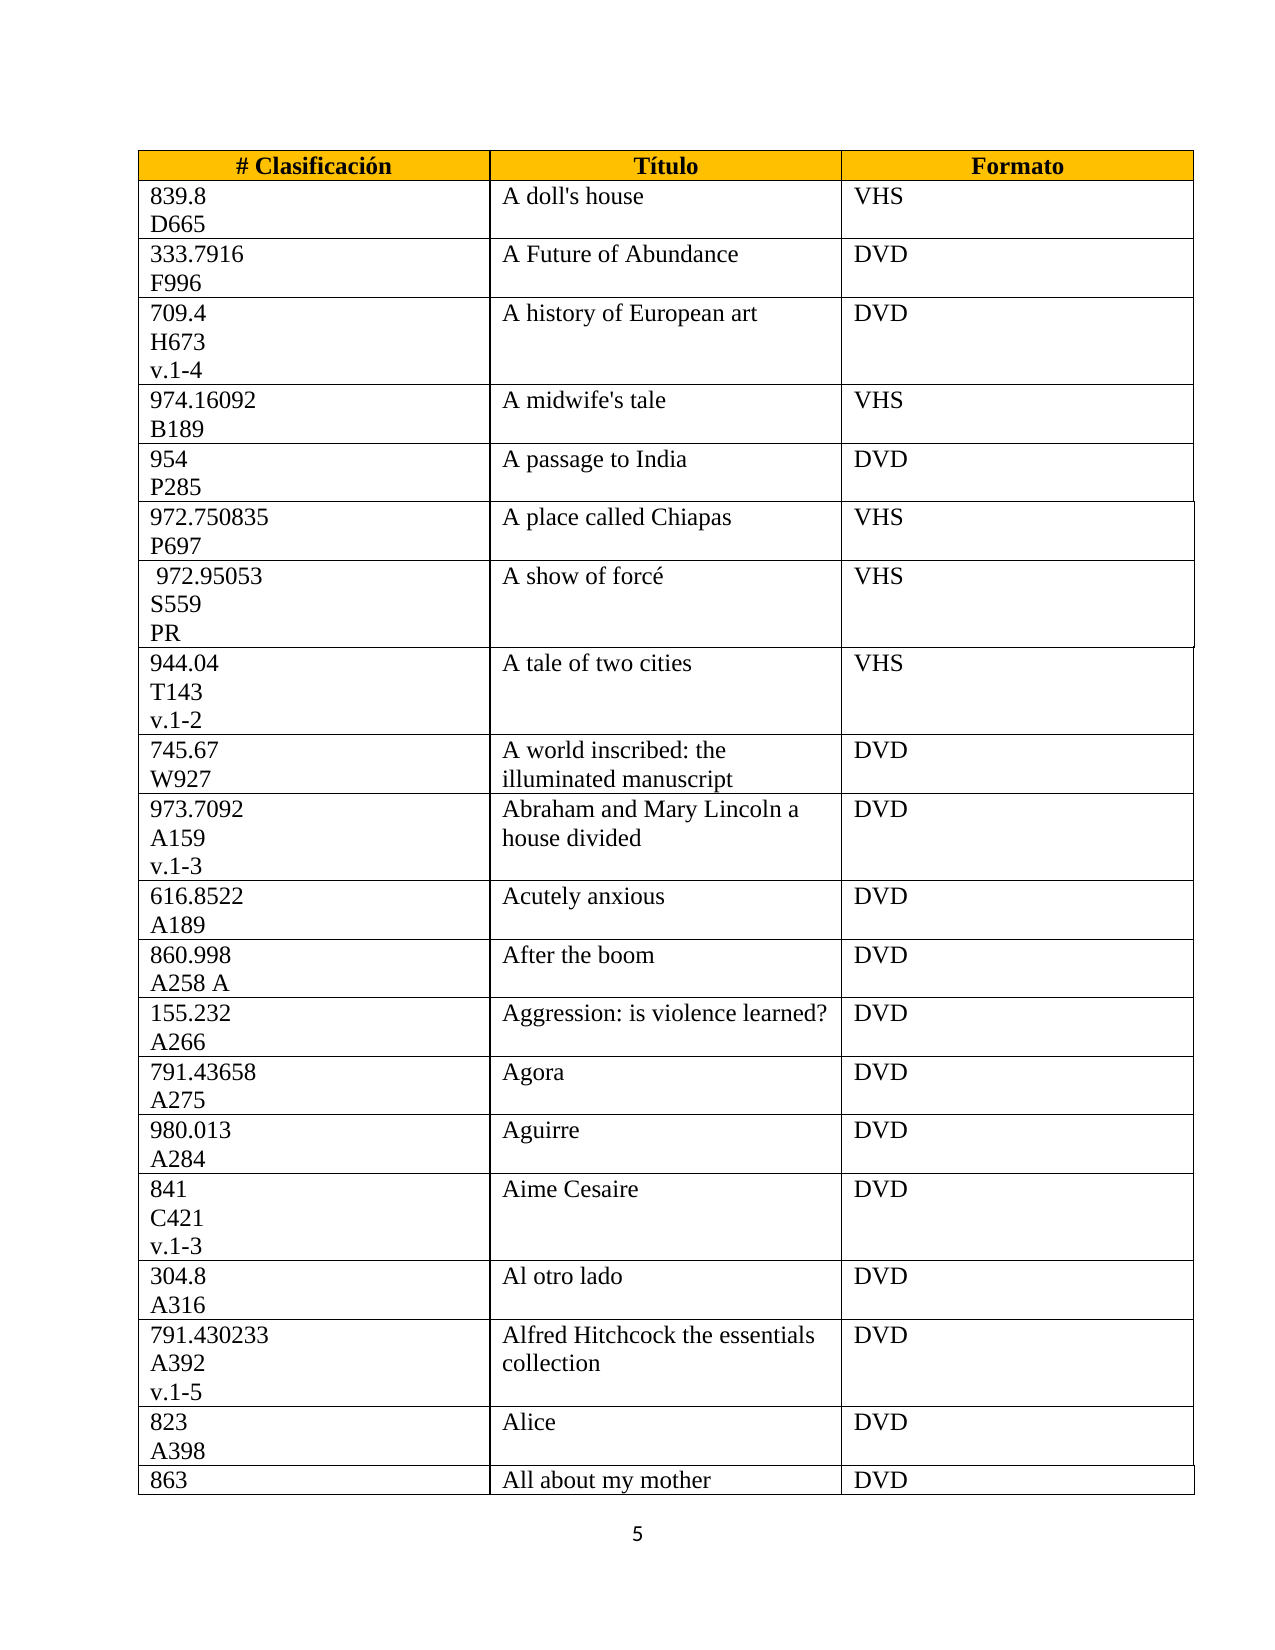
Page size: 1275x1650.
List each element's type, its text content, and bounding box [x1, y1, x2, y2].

table_cell VHS [842, 181, 1193, 238]
table_cell VHS [842, 561, 1194, 647]
table_cell DVD [842, 998, 1193, 1056]
table_cell 155.232 A266 [139, 998, 489, 1056]
table_cell 972.750835 P697 [139, 502, 489, 560]
table_cell Acutely anxious [491, 881, 841, 939]
table_cell DVD [842, 735, 1193, 793]
table_cell 980.013 A284 [139, 1115, 489, 1173]
table_cell A Future of Abundance [491, 239, 841, 297]
table_cell DVD [842, 1320, 1193, 1406]
table_header Título [491, 151, 841, 180]
table_cell 972.95053 S559 PR [139, 561, 489, 647]
table_cell DVD [842, 298, 1193, 384]
table_cell A place called Chiapas [491, 502, 841, 560]
table_cell 863 A416 [139, 1466, 489, 1494]
table_cell 973.7092 A159 v.1-3 [139, 794, 489, 880]
table_cell A history of European art [491, 298, 841, 384]
table_cell A tale of two cities [491, 648, 841, 734]
table_cell VHS [842, 385, 1193, 443]
table_cell A show of forcé [491, 561, 841, 647]
table_cell 333.7916 F996 [139, 239, 489, 297]
table_cell 974.16092 B189 [139, 385, 489, 443]
table_cell DVD [842, 794, 1193, 880]
table_cell Aggression: is violence learned? [491, 998, 841, 1056]
table_cell 839.8 D665 [139, 181, 489, 238]
table_cell Aime Cesaire [491, 1174, 841, 1260]
table_cell DVD [842, 1261, 1193, 1319]
table_cell 745.67 W927 [139, 735, 489, 793]
table_cell After the boom [491, 940, 841, 997]
table_cell DVD [842, 239, 1193, 297]
table_cell 860.998 A258 A [139, 940, 489, 997]
table_cell DVD [842, 1057, 1193, 1114]
table_cell A passage to India [491, 444, 841, 501]
table_cell 944.04 T143 v.1-2 [139, 648, 489, 734]
table_cell Abraham and Mary Lincoln a house divided [491, 794, 841, 880]
table_cell DVD [842, 1115, 1193, 1173]
table_cell Alice [491, 1407, 841, 1464]
table_cell 954 P285 [139, 444, 489, 501]
table_cell VHS [842, 648, 1193, 734]
table_cell DVD [842, 1466, 1194, 1494]
table_cell DVD [842, 881, 1193, 939]
table_cell A doll's house [491, 181, 841, 238]
table_cell VHS [842, 502, 1194, 560]
table_cell 791.43658 A275 [139, 1057, 489, 1114]
table_cell Aguirre [491, 1115, 841, 1173]
table_cell A world inscribed: the illuminated manuscript [491, 735, 841, 793]
table_cell DVD [842, 1174, 1193, 1260]
table_cell 823 A398 [139, 1407, 489, 1464]
table_cell Alfred Hitchcock the essentials collection [491, 1320, 841, 1406]
table_cell 791.430233 A392 v.1-5 [139, 1320, 489, 1406]
table_cell 616.8522 A189 [139, 881, 489, 939]
table_header Formato [842, 151, 1193, 180]
table_cell All about my mother [491, 1466, 841, 1494]
table_cell Agora [491, 1057, 841, 1114]
table_cell Al otro lado [491, 1261, 841, 1319]
table_cell DVD [842, 940, 1193, 997]
table_cell DVD [842, 444, 1193, 501]
table_header # Clasificación [139, 151, 489, 180]
table_cell DVD [842, 1407, 1193, 1464]
table_cell 841 C421 v.1-3 [139, 1174, 489, 1260]
table_cell 709.4 H673 v.1-4 [139, 298, 489, 384]
table_cell A midwife's tale [491, 385, 841, 443]
table_cell 304.8 A316 [139, 1261, 489, 1319]
